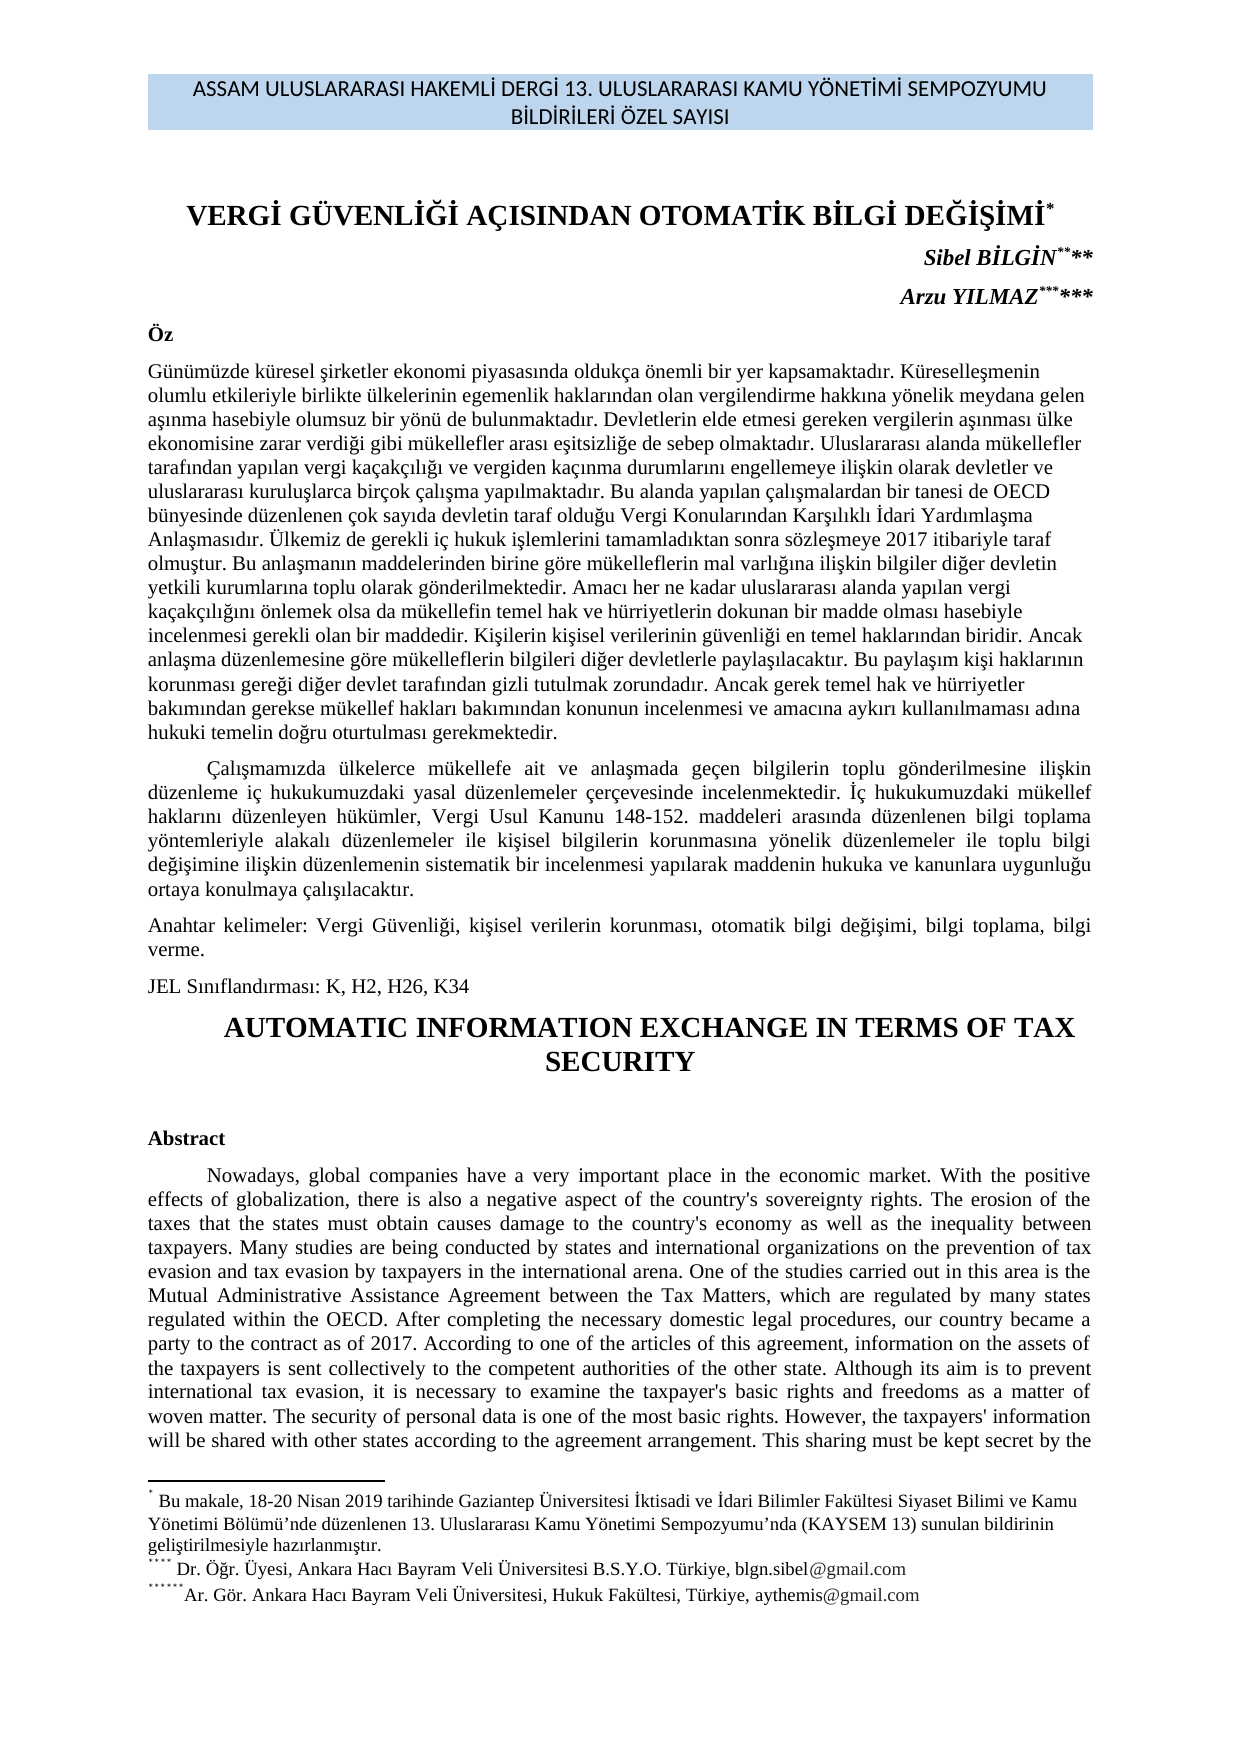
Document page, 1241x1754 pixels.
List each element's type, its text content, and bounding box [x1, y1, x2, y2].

text JEL Sınıflandırması: K, H2, H26, K34 [148, 974, 1093, 998]
text Sibel BİLGİN** [148, 244, 1093, 271]
text Arzu YILMAZ*** [148, 283, 1093, 309]
text Öz [148, 322, 1093, 346]
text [148, 1163, 1093, 1452]
text Anahtar kelimeler: Vergi Güvenliği, kişisel verilerin korunması, otomatik bilgi değişimi, bilgi toplama, bilgi verme. [148, 913, 1093, 961]
text VERGİ GÜVENLİĞİ AÇISINDAN OTOMATİK BİLGİ DEĞİŞİMİ* [148, 198, 1093, 232]
text AUTOMATIC INFORMATION EXCHANGE IN TERMS OF TAX SECURITY [148, 1010, 1093, 1077]
text Çalışmamızda ülkelerce mükellefe ait ve anlaşmada geçen bilgilerin toplu gönderilmesine ilişkin düzenleme iç hukukumuzdaki yasal düzenlemeler çerçevesinde incelenmektedir. İç hukukumuzdaki mükellef haklarını düzenleyen hükümler, Vergi Usul Kanunu 148-152. maddeleri arasında düzenlenen bilgi toplama yöntemleriyle alakalı düzenlemeler ile kişisel bilgilerin korunmasına yönelik düzenlemeler ile toplu bilgi değişimine ilişkin düzenlemenin sistematik bir incelenmesi yapılarak maddenin hukuka ve kanunlara uygunluğu ortaya konulmaya çalışılacaktır. [148, 756, 1093, 901]
text Günümüzde küresel şirketler ekonomi piyasasında oldukça önemli bir yer kapsamaktadır. Küreselleşmenin olumlu etkileriyle birlikte ülkelerinin egemenlik haklarından olan vergilendirme hakkına yönelik meydana gelen aşınma hasebiyle olumsuz bir yönü de bulunmaktadır. Devletlerin elde etmesi gereken vergilerin aşınması ülke ekonomisine zarar verdiği gibi mükellefler arası eşitsizliğe de sebep olmaktadır. Uluslararası alanda mükellefler tarafından yapılan vergi kaçakçılığı ve vergiden kaçınma durumlarını engellemeye ilişkin olarak devletler ve uluslararası kuruluşlarca birçok çalışma yapılmaktadır. Bu alanda yapılan çalışmalardan bir tanesi de OECD bünyesinde düzenlenen çok sayıda devletin taraf olduğu Vergi Konularından Karşılıklı İdari Yardımlaşma Anlaşmasıdır. Ülkemiz de gerekli iç hukuk işlemlerini tamamladıktan sonra sözleşmeye 2017 itibariyle taraf olmuştur. Bu anlaşmanın maddelerinden birine göre mükelleflerin mal varlığına ilişkin bilgiler diğer devletin yetkili kurumlarına toplu olarak gönderilmektedir. Amacı her ne kadar uluslararası alanda yapılan vergi kaçakçılığını önlemek olsa da mükellefin temel hak ve hürriyetlerin dokunan bir madde olması hasebiyle incelenmesi gerekli olan bir maddedir. Kişilerin kişisel verilerinin güvenliği en temel haklarından biridir. Ancak anlaşma düzenlemesine göre mükelleflerin bilgileri diğer devletlerle paylaşılacaktır. Bu paylaşım kişi haklarının korunması gereği diğer devlet tarafından gizli tutulmak zorundadır. Ancak gerek temel hak ve hürriyetler bakımından gerekse mükellef hakları bakımından konunun incelenmesi ve amacına aykırı kullanılmaması adına hukuki temelin doğru oturtulması gerekmektedir. [148, 359, 1093, 744]
text Abstract [148, 1126, 1093, 1150]
